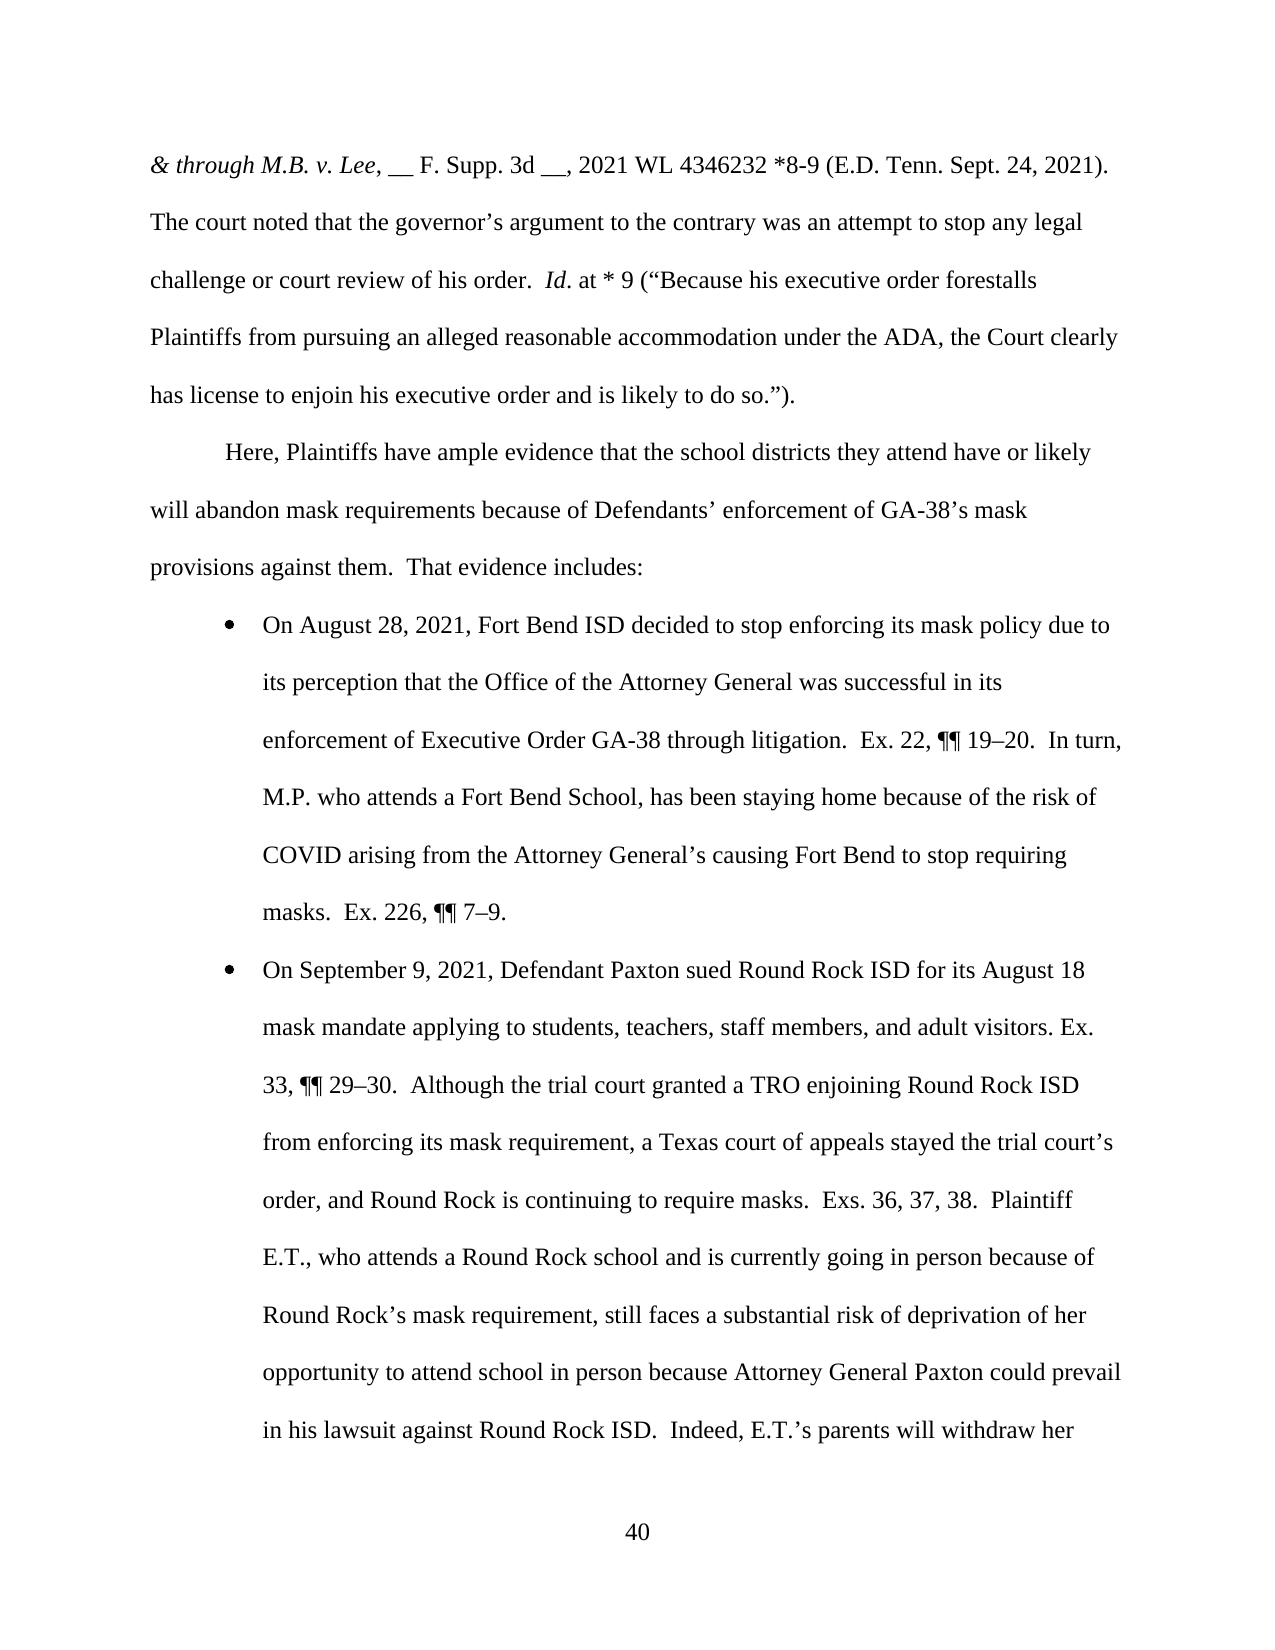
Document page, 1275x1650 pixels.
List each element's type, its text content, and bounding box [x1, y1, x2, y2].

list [225, 955, 1125, 1444]
list On August 28, 2021, Fort Bend ISD decided to stop enforcing its mask policy due to its perception that the Office of the Attorney General was successful in its enforcement of Executive Order GA-38 through litigation. Ex. 22, ¶¶ 19–20. In turn, M.P. who attends a Fort Bend School, has been staying home because of the risk of COVID arising from the Attorney General’s causing Fort Bend to stop requiring masks. Ex. 226, ¶¶ 7–9. [225, 610, 1125, 926]
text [150, 150, 1125, 409]
text Here, Plaintiffs have ample evidence that the school districts they attend have or likely will abandon mask requirements because of Defendants’ enforcement of GA-38’s mask provisions against them. That evidence includes: [150, 437, 1125, 581]
